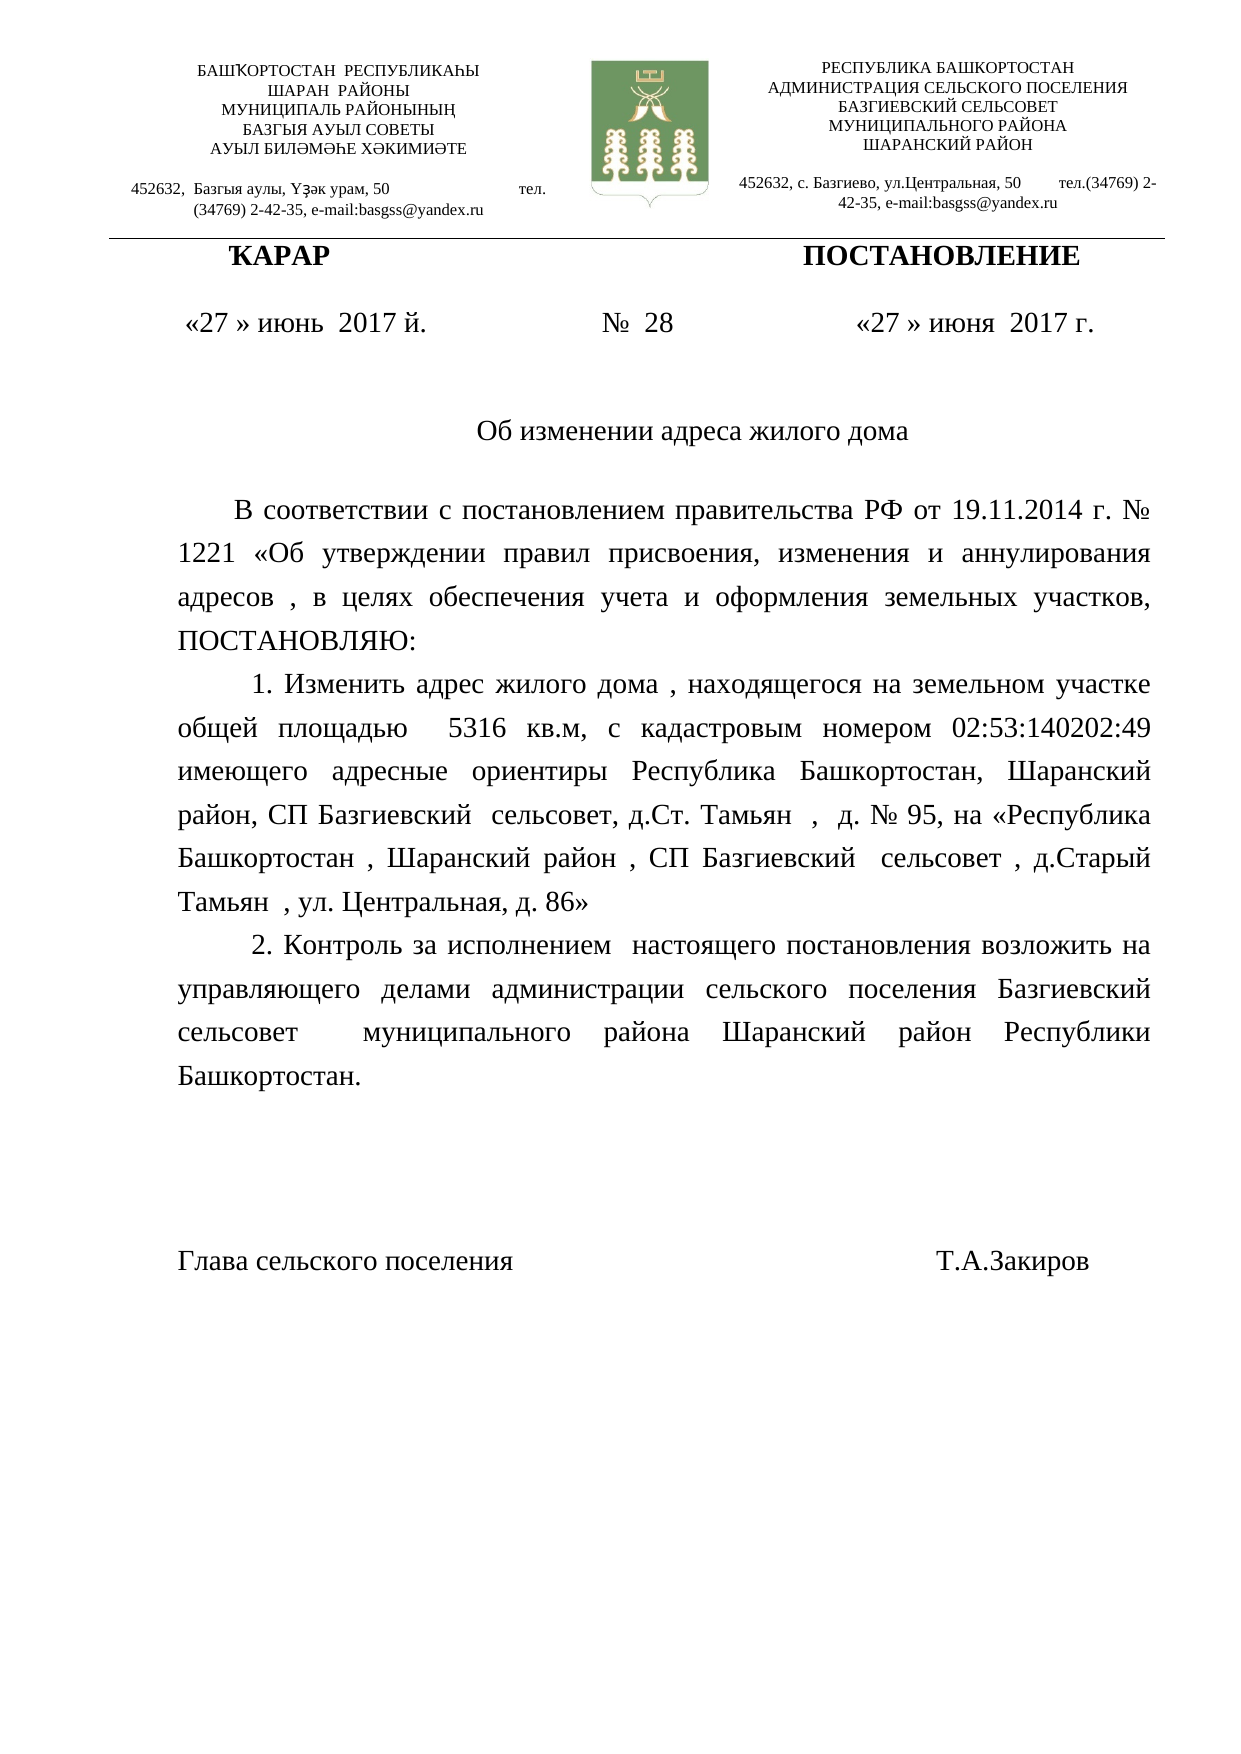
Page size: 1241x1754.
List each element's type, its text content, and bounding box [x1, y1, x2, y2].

text Глава сельского поселения Т.А.Закиров [177, 1243, 1152, 1276]
table_header РЕСПУБЛИКА БАШКОРТОСТАН АДМИНИСТРАЦИЯ СЕЛЬСКОГО ПОСЕЛЕНИЯ БАЗГИЕВСКИЙ СЕЛЬСОВЕТ МУНИЦИПАЛЬНОГО РАЙОНА ШАРАНСКИЙ РАЙОН 452632, c. Базгиево, ул.Центральная, 50 тел.(34769) 2-42-35, e-mail:basgss@yandex.ru [730, 58, 1165, 237]
text «27 » июнь 2017 й. № 28 «27 » июня 2017 г. [177, 306, 1152, 339]
text 1. Изменить адрес жилого дома , находящегося на земельном участке общей площадью 5316 кв.м, с кадастровым номером 02:53:140202:49 имеющего адресные ориентиры Республика Башкортостан, Шаранский район, СП Базгиевский сельсовет, д.Ст. Тамьян , д. № 95, на «Республика Башкортостан , Шаранский район , СП Базгиевский сельсовет , д.Старый Тамьян , ул. Центральная, д. 86» [177, 666, 1152, 917]
picture [589, 58, 709, 209]
text 2. Контроль за исполнением настоящего постановления возложить на управляющего делами администрации сельского поселения Базгиевский сельсовет муниципального района Шаранский район Республики Башкортостан. [177, 927, 1152, 1092]
table_header [568, 58, 730, 237]
table_header БАШҠОРТОСТАН РЕСПУБЛИКАҺЫ ШАРАН РАЙОНЫ МУНИЦИПАЛЬ РАЙОНЫНЫҢ БАЗГЫЯ АУЫЛ СОВЕТЫ АУЫЛ БИЛӘМӘҺЕ ХӘКИМИӘТЕ 452632, Базгыя аулы, Үҙәк урам, 50 тел.(34769) 2-42-35, e-mail:basgss@yandex.ru [109, 58, 568, 237]
text В соответствии с постановлением правительства РФ от 19.11.2014 г. № 1221 «Об утверждении правил присвоения, изменения и аннулирования адресов , в целях обеспечения учета и оформления земельных участков, ПОСТАНОВЛЯЮ: [177, 492, 1152, 656]
text Об изменении адреса жилого дома [177, 413, 1152, 446]
text ҠАРАР ПОСТАНОВЛЕНИЕ [177, 239, 1152, 272]
